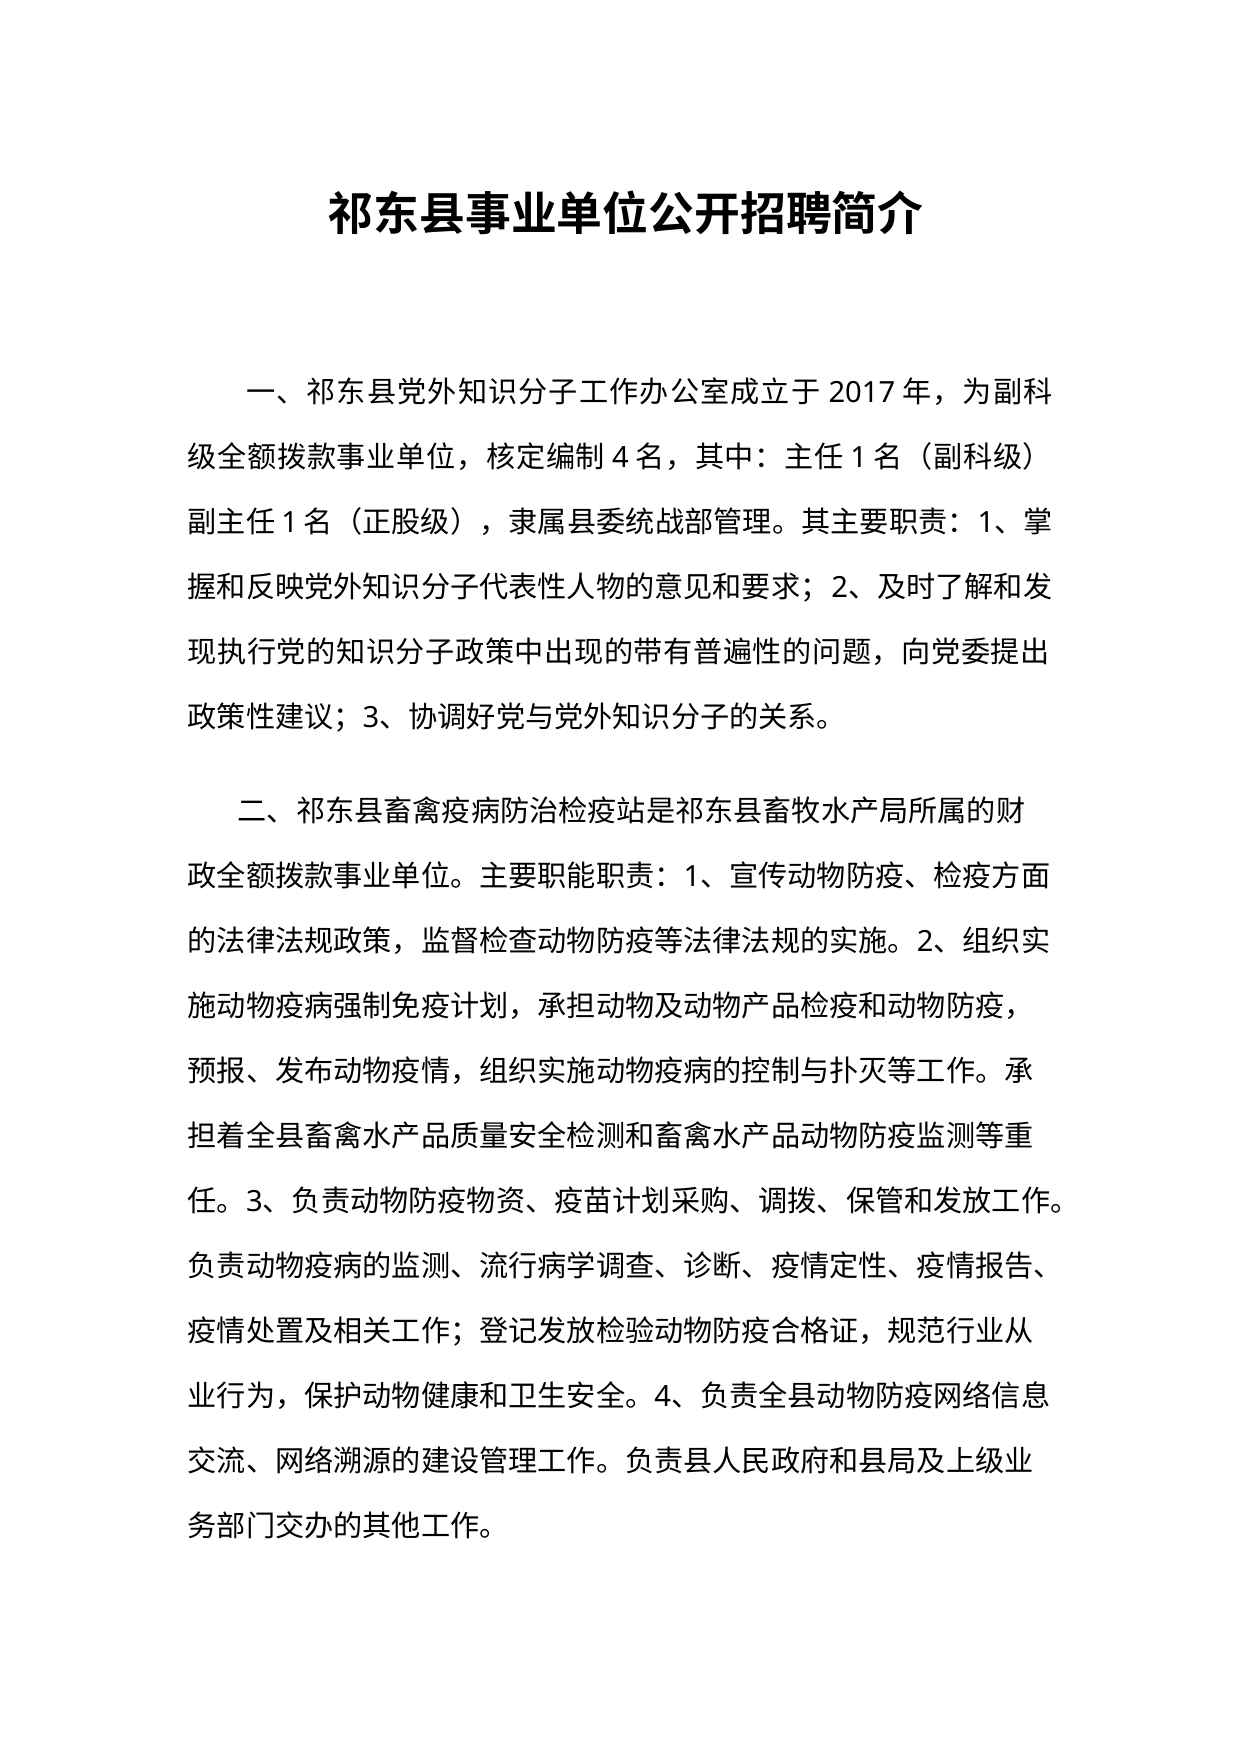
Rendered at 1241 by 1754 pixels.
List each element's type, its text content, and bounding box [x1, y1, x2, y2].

text 一、祁东县党外知识分子工作办公室成立于2017年，为副科级全额拨款事业单位，核定编制4名，其中：主任1名（副科级），副主任1名（正股级），隶属县委统战部管理。其主要职责：1、掌握和反映党外知识分子代表性人物的意见和要求；2、及时了解和发现执行党的知识分子政策中出现的带有普遍性的问题，向党委提出政策性建议；3、协调好党与党外知识分子的关系。 [187, 357, 1053, 747]
text 祁东县事业单位公开招聘简介 [187, 162, 1053, 259]
text 二、祁东县畜禽疫病防治检疫站是祁东县畜牧水产局所属的财政全额拨款事业单位。主要职能职责：1、宣传动物防疫、检疫方面的法律法规政策，监督检查动物防疫等法律法规的实施。2、组织实施动物疫病强制免疫计划，承担动物及动物产品检疫和动物防疫，预报、发布动物疫情，组织实施动物疫病的控制与扑灭等工作。承担着全县畜禽水产品质量安全检测和畜禽水产品动物防疫监测等重任。3、负责动物防疫物资、疫苗计划采购、调拨、保管和发放工作。负责动物疫病的监测、流行病学调查、诊断、疫情定性、疫情报告、疫情处置及相关工作；登记发放检验动物防疫合格证，规范行业从业行为，保护动物健康和卫生安全。4、负责全县动物防疫网络信息交流、网络溯源的建设管理工作。负责县人民政府和县局及上级业务部门交办的其他工作。 [187, 776, 1053, 1556]
